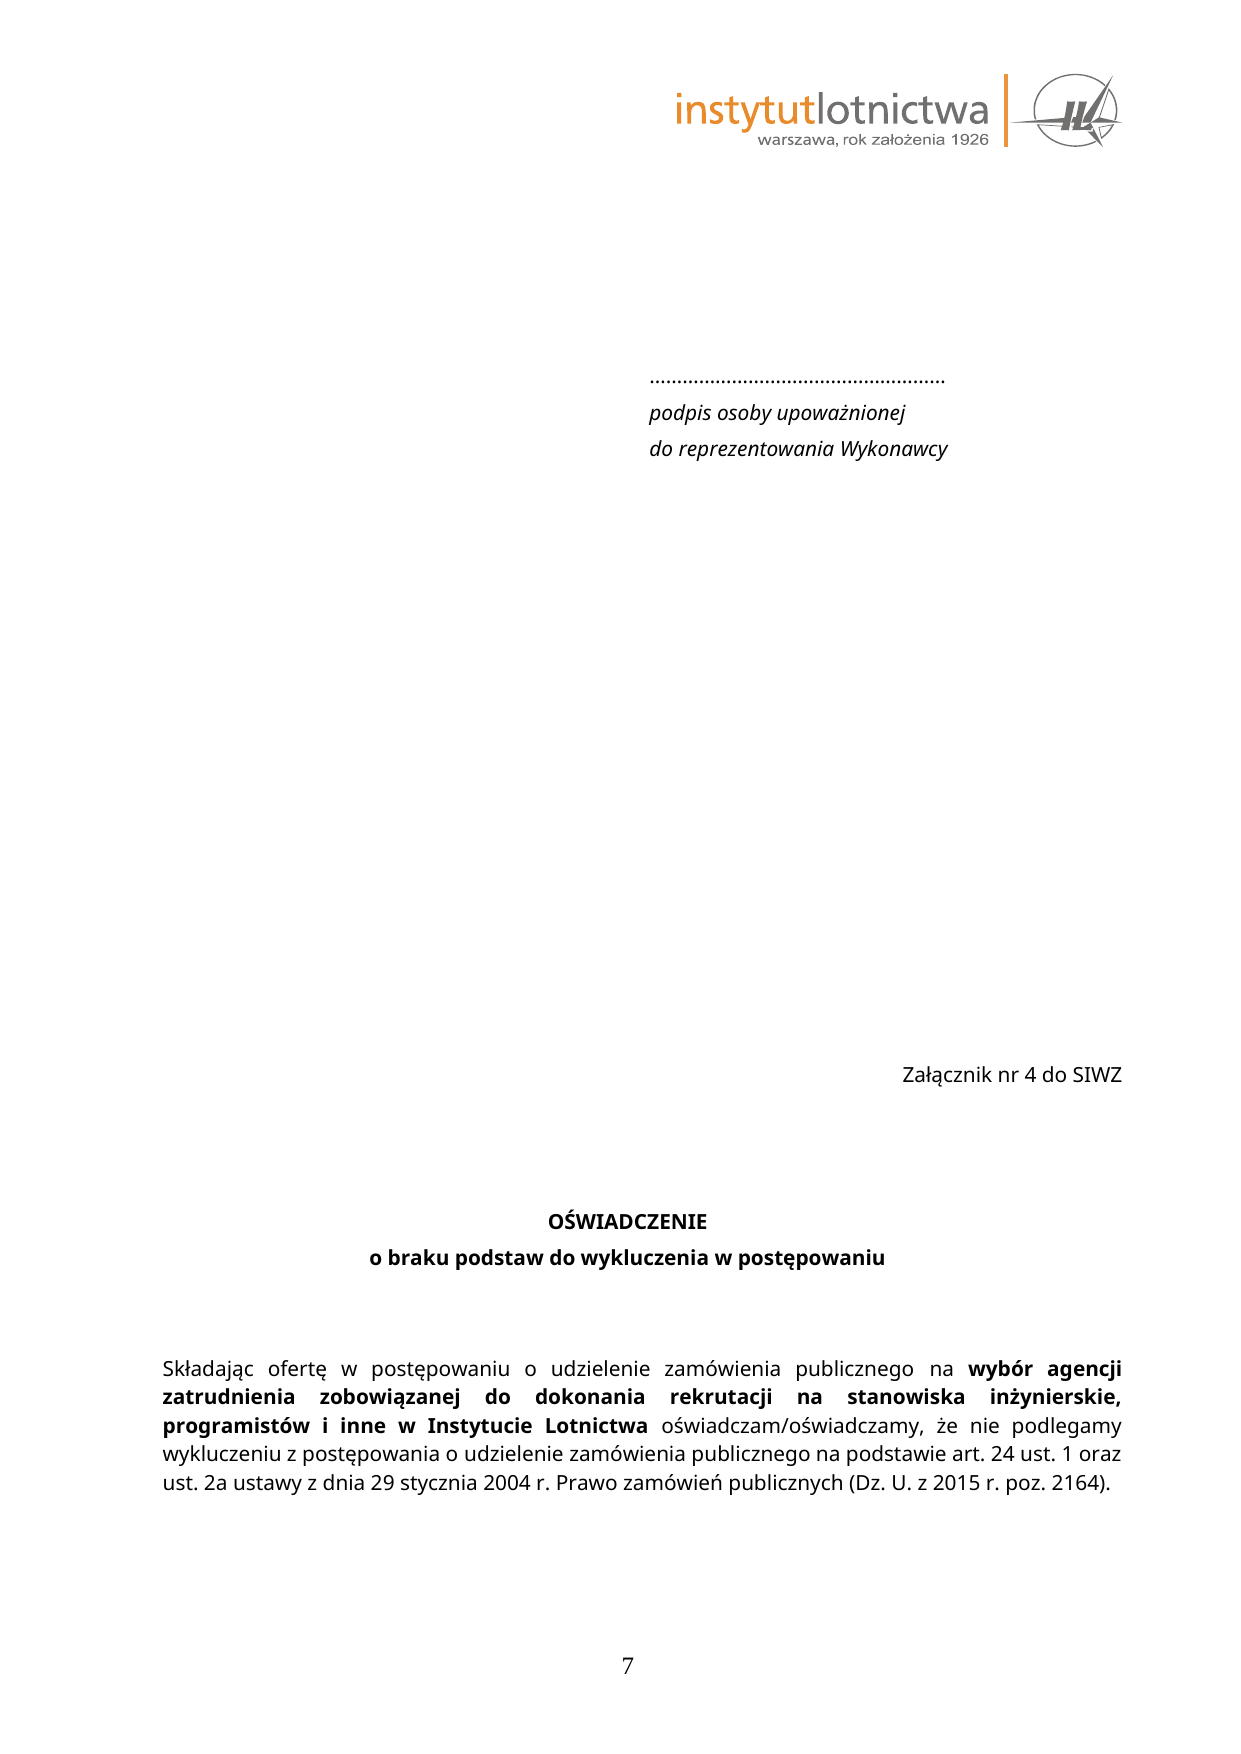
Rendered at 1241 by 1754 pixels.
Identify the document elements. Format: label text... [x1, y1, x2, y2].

text OŚWIADCZENIE [133, 1207, 1122, 1235]
text do reprezentowania Wykonawcy [575, 434, 1122, 463]
text Składając ofertę w postępowaniu o udzielenie zamówienia publicznego na wybór agencji zatrudnienia zobowiązanej do dokonania rekrutacji na stanowiska inżynierskie, programistów i inne w Instytucie Lotnictwa oświadczam/oświadczamy, że nie podlegamy wykluczeniu z postępowania o udzielenie zamówienia publicznego na podstawie art. 24 ust. 1 oraz ust. 2a ustawy z dnia 29 stycznia 2004 r. Prawo zamówień publicznych (Dz. U. z 2015 r. poz. 2164). [162, 1354, 1122, 1496]
text o braku podstaw do wykluczenia w postępowaniu [133, 1243, 1122, 1272]
text Załącznik nr 4 do SIWZ [133, 1060, 1122, 1088]
text ……………………………………………… [575, 361, 1122, 389]
text podpis osoby upoważnionej [575, 398, 1122, 426]
